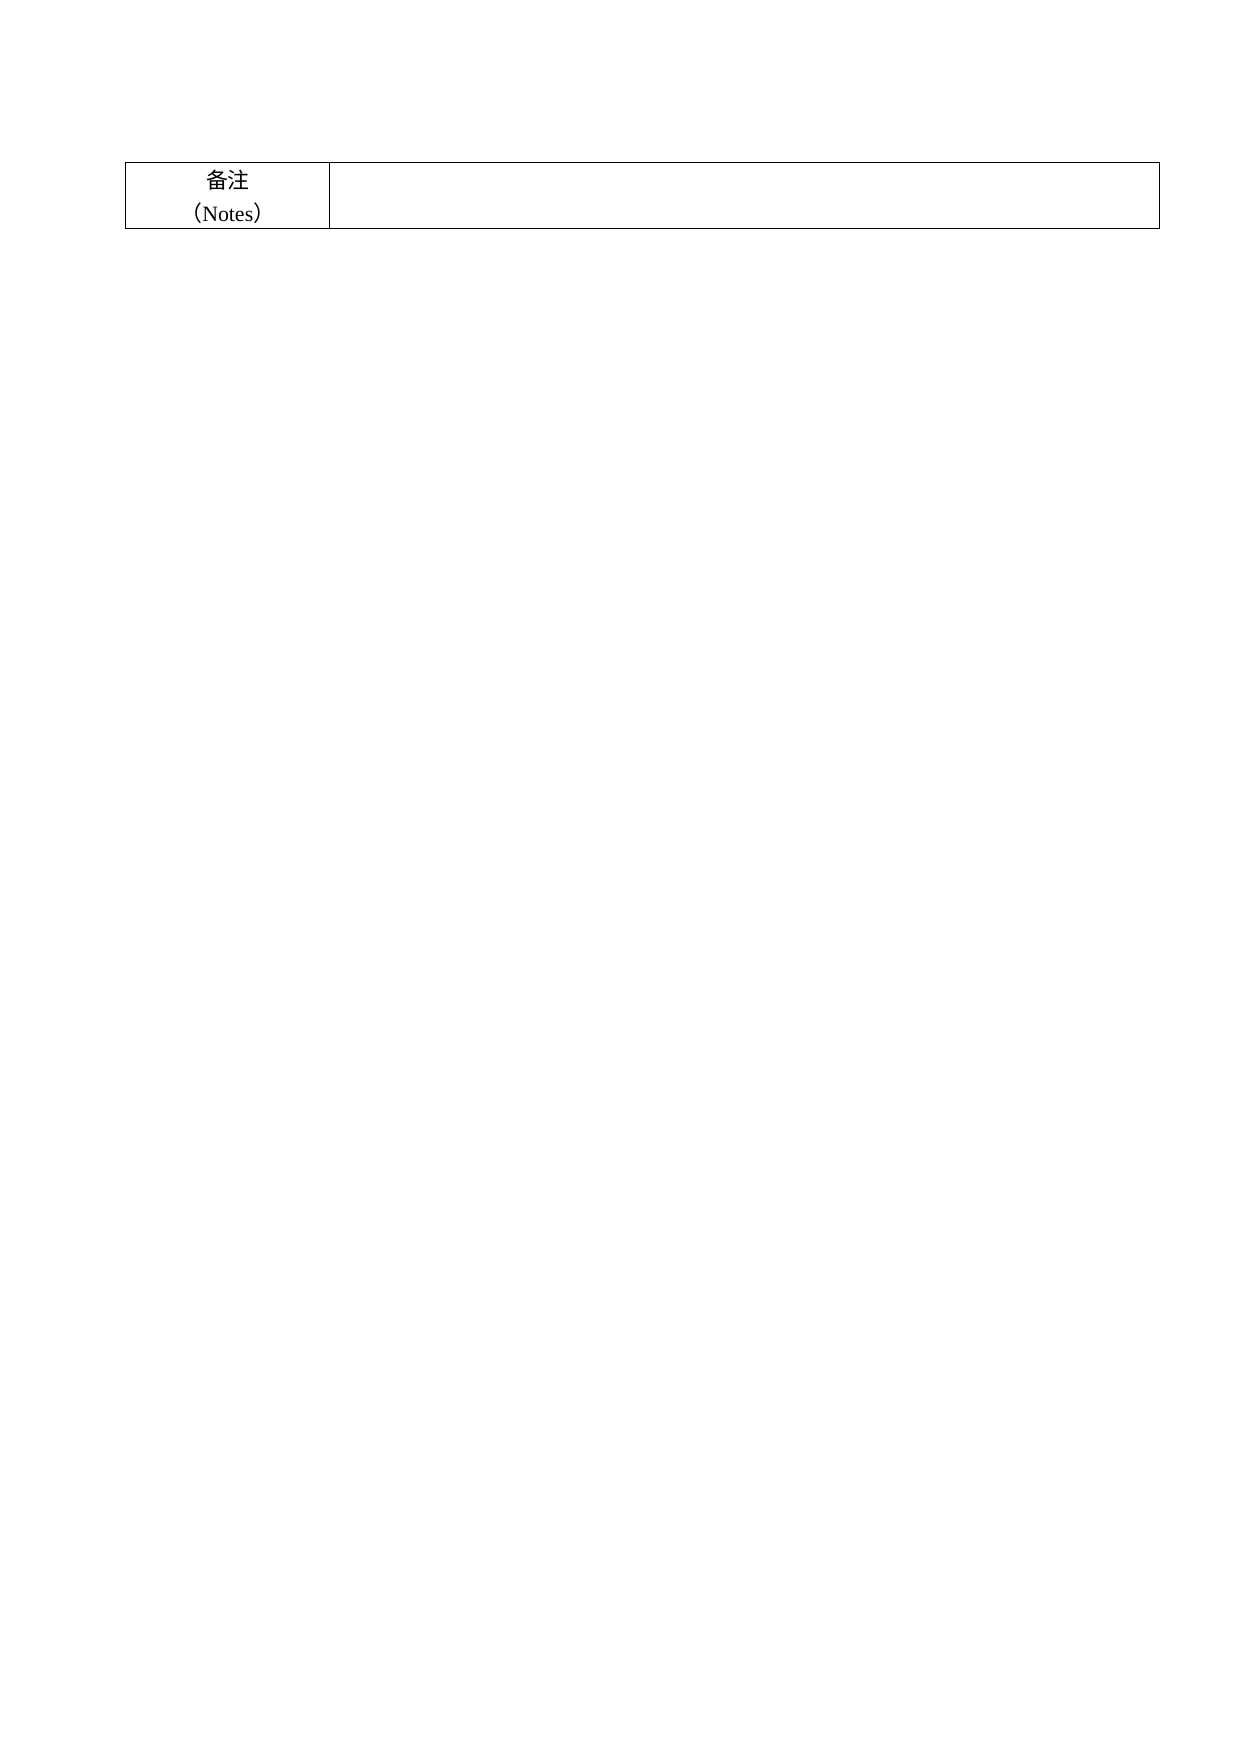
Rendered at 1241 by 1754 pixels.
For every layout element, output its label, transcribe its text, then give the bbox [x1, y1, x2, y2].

table_cell 备注 （Notes） [126, 163, 329, 228]
table_cell [330, 163, 1159, 228]
